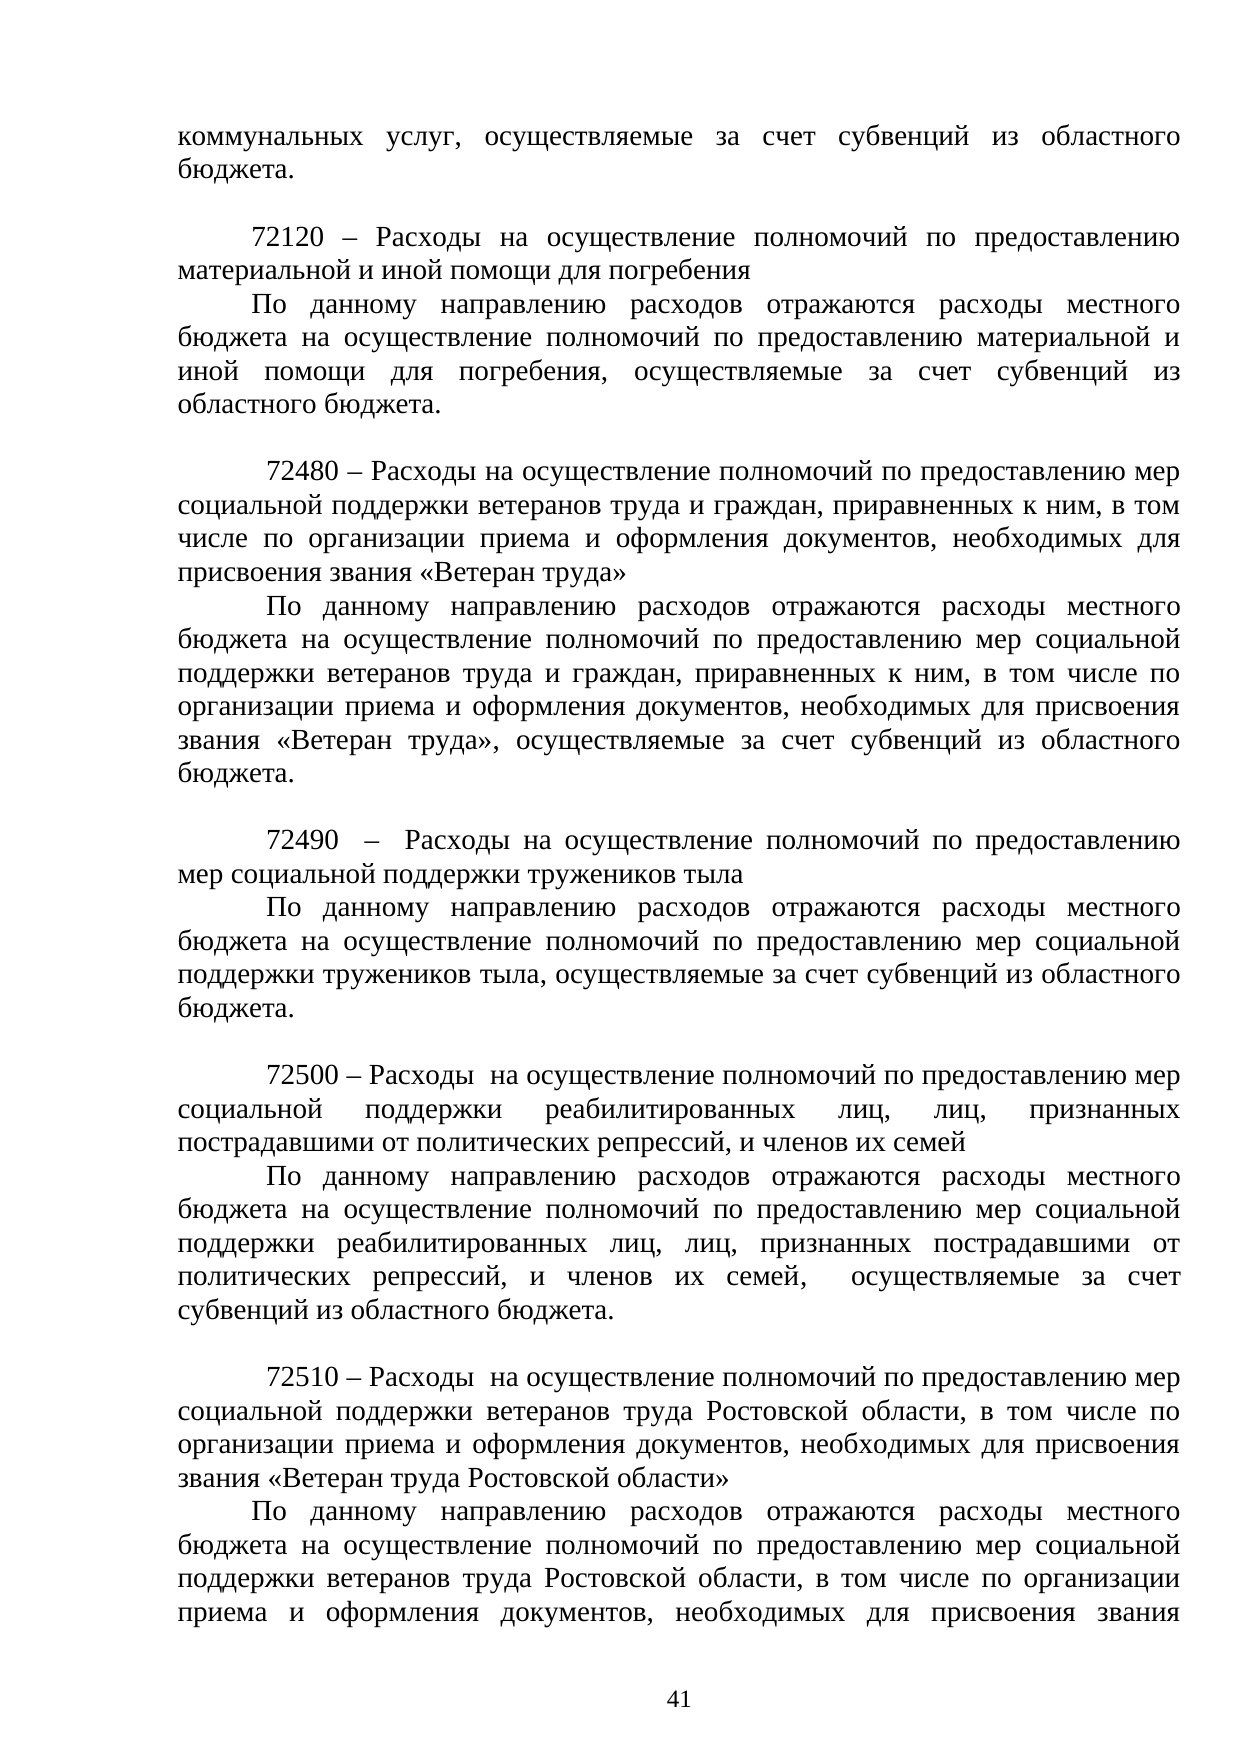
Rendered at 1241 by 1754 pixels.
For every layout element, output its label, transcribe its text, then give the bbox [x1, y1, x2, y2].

text 72500 – Расходы на осуществление полномочий по предоставлению мер социальной поддержки реабилитированных лиц, лиц, признанных пострадавшими от политических репрессий, и членов их семей [177, 1057, 1181, 1158]
text По данному направлению расходов отражаются расходы местного бюджета на осуществление полномочий по предоставлению мер социальной поддержки тружеников тыла, осуществляемые за счет субвенций из областного бюджета. [177, 889, 1181, 1024]
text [177, 118, 1181, 185]
text 72120 – Расходы на осуществление полномочий по предоставлению материальной и иной помощи для погребения [177, 219, 1181, 286]
text По данному направлению расходов отражаются расходы местного бюджета на осуществление полномочий по предоставлению мер социальной поддержки ветеранов труда и граждан, приравненных к ним, в том числе по организации приема и оформления документов, необходимых для присвоения звания «Ветеран труда», осуществляемые за счет субвенций из областного бюджета. [177, 588, 1181, 789]
text По данному направлению расходов отражаются расходы местного бюджета на осуществление полномочий по предоставлению материальной и иной помощи для погребения, осуществляемые за счет субвенций из областного бюджета. [177, 286, 1181, 420]
text По данному направлению расходов отражаются расходы местного бюджета на осуществление полномочий по предоставлению мер социальной поддержки реабилитированных лиц, лиц, признанных пострадавшими от политических репрессий, и членов их семей, осуществляемые за счет субвенций из областного бюджета. [177, 1158, 1181, 1326]
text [177, 1493, 1181, 1627]
text 72480 – Расходы на осуществление полномочий по предоставлению мер социальной поддержки ветеранов труда и граждан, приравненных к ним, в том числе по организации приема и оформления документов, необходимых для присвоения звания «Ветеран труда» [177, 453, 1181, 588]
text 72490 – Расходы на осуществление полномочий по предоставлению мер социальной поддержки тружеников тыла [177, 822, 1181, 889]
text 72510 – Расходы на осуществление полномочий по предоставлению мер социальной поддержки ветеранов труда Ростовской области, в том числе по организации приема и оформления документов, необходимых для присвоения звания «Ветеран труда Ростовской области» [177, 1359, 1181, 1493]
